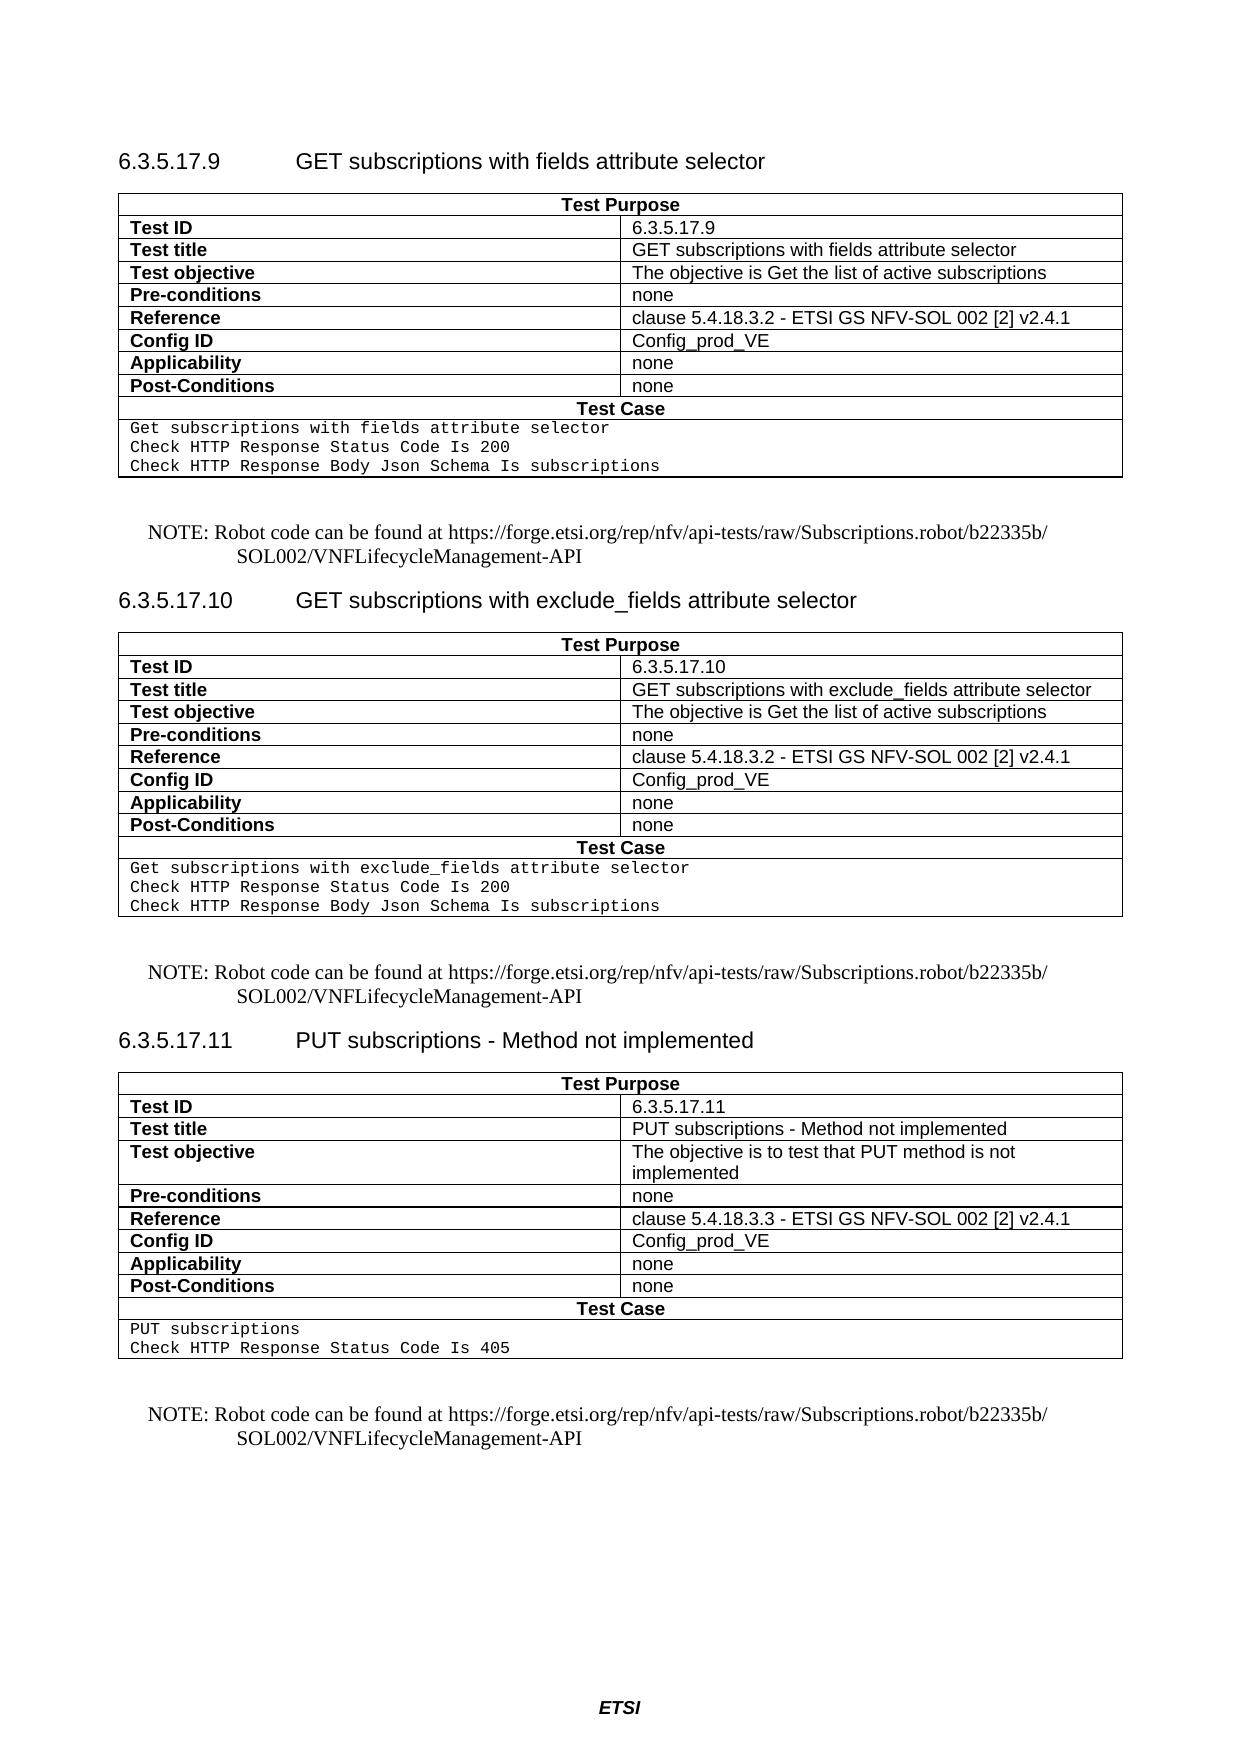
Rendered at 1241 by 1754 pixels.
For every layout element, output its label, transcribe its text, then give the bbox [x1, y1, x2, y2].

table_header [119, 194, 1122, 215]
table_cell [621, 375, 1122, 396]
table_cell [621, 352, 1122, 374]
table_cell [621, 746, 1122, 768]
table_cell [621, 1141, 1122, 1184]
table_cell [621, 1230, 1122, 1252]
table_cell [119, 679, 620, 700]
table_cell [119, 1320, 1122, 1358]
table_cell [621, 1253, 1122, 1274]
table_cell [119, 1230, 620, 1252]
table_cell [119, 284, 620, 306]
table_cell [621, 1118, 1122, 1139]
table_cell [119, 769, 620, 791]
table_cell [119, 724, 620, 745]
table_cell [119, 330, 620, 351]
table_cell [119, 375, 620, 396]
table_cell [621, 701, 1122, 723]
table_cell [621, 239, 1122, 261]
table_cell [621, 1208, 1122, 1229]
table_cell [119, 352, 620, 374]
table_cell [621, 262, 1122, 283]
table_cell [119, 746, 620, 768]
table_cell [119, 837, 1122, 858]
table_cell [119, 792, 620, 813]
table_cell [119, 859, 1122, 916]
subtitle 6.3.5.17.10 GET subscriptions with exclude_fields attribute selector [118, 587, 1122, 613]
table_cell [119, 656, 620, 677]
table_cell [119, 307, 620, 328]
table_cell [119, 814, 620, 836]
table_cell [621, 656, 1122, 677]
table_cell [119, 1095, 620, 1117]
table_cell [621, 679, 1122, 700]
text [148, 1402, 1122, 1450]
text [148, 520, 1122, 568]
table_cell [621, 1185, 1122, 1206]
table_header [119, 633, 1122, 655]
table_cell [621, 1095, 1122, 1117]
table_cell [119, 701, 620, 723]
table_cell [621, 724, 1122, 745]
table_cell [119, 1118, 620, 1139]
text NOTE: Robot code can be found at https://forge.etsi.org/rep/nfv/api-tests/raw/Subscriptions.robot/b22335b/SOL002/VNFLifecycleManagement-API [148, 960, 1122, 1008]
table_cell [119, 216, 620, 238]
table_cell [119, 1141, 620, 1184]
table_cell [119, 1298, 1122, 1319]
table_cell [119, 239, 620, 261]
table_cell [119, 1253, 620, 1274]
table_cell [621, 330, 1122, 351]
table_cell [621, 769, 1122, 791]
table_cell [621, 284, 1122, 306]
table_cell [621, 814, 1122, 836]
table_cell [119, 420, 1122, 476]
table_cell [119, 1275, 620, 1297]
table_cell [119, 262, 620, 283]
subtitle 6.3.5.17.9 GET subscriptions with fields attribute selector [118, 148, 1122, 174]
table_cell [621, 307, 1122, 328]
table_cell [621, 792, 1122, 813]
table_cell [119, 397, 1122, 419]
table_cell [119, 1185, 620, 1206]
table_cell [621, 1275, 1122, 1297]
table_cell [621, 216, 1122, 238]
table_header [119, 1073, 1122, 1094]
subtitle 6.3.5.17.11 PUT subscriptions - Method not implemented [118, 1027, 1122, 1053]
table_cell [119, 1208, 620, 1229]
